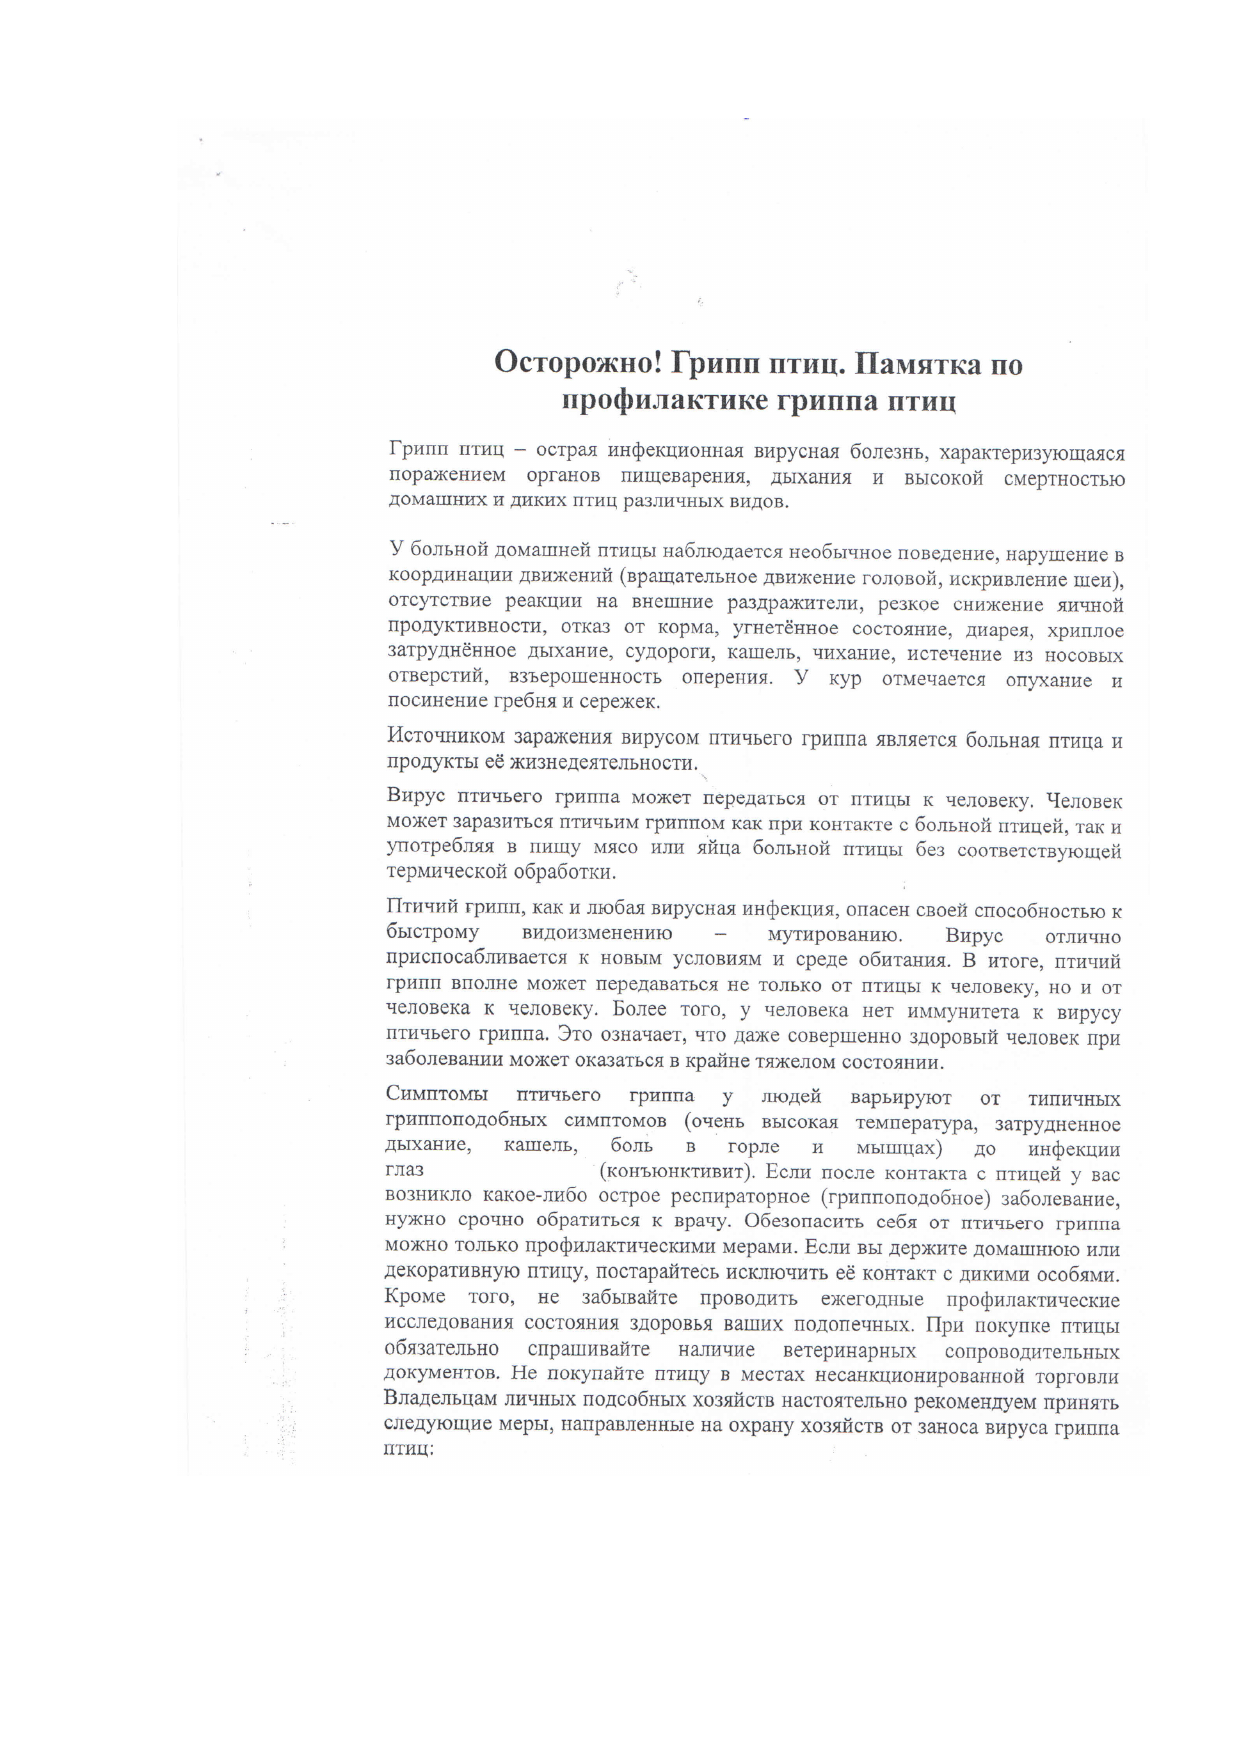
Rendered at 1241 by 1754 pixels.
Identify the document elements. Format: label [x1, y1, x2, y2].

picture [177, 118, 1151, 1476]
